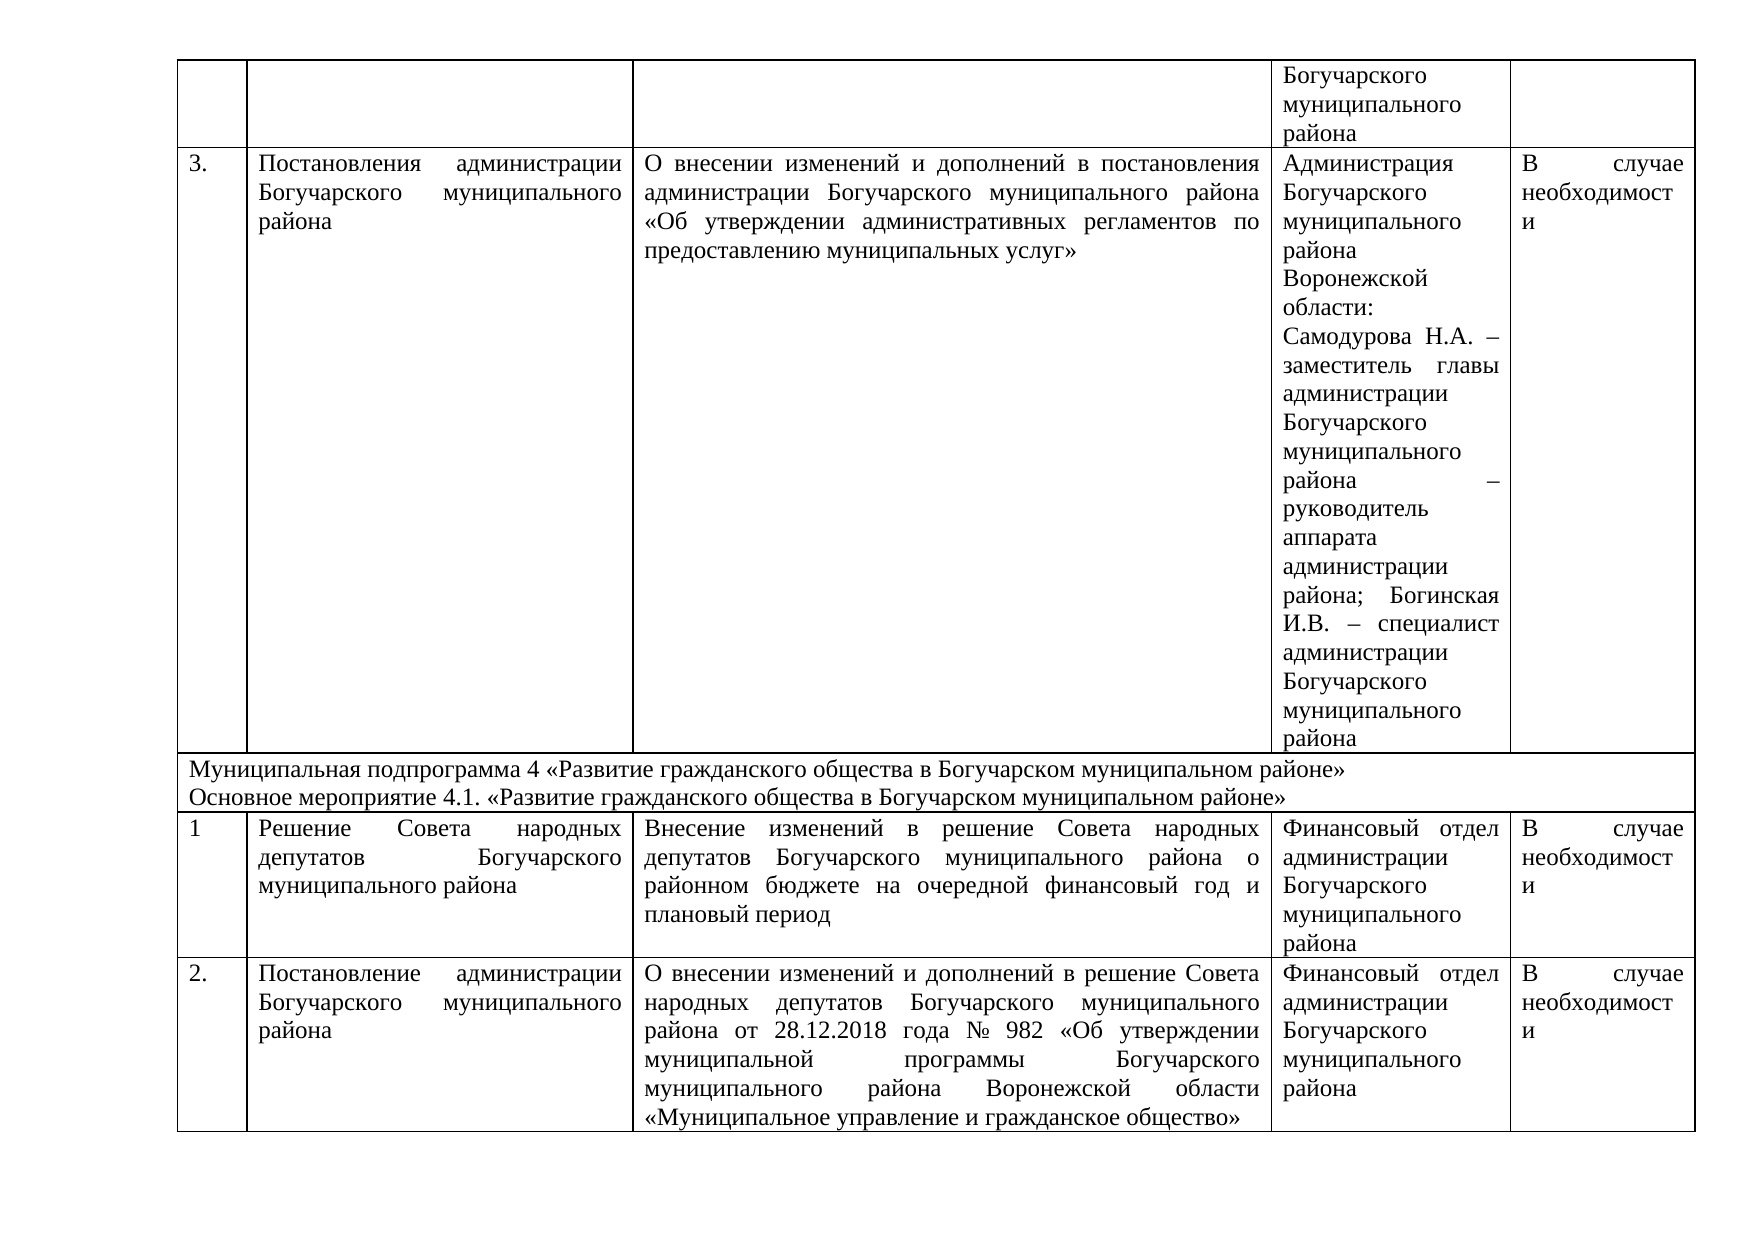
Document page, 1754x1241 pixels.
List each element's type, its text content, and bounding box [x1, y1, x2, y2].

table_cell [634, 61, 1271, 147]
table_cell Постановление администрации Богучарского муниципального района [248, 958, 632, 1131]
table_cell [1272, 61, 1510, 147]
table_cell В случае необходимости [1511, 148, 1694, 752]
table_cell Финансовый отдел администрации Богучарского муниципального района [1272, 813, 1510, 957]
table_cell Постановления администрации Богучарского муниципального района [248, 148, 632, 752]
table_cell О внесении изменений и дополнений в решение Совета народных депутатов Богучарского муниципального района от 28.12.2018 года № 982 «Об утверждении муниципальной программы Богучарского муниципального района Воронежской области «Муниципальное управление и гражданское общество» [634, 958, 1271, 1131]
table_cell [1511, 61, 1694, 147]
table_cell 3. [178, 148, 246, 752]
table_cell О внесении изменений и дополнений в постановления администрации Богучарского муниципального района «Об утверждении административных регламентов по предоставлению муниципальных услуг» [634, 148, 1271, 752]
table_cell В случае необходимости [1511, 813, 1694, 957]
table_cell Решение Совета народных депутатов Богучарского муниципального района [248, 813, 632, 957]
table_cell 2. [178, 958, 246, 1131]
table_cell В случае необходимости [1511, 958, 1694, 1131]
table_cell 2 [178, 61, 246, 147]
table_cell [248, 61, 632, 147]
table_cell 1 [178, 813, 246, 957]
table_cell Муниципальная подпрограмма 4 «Развитие гражданского общества в Богучарском муниципальном районе» Основное мероприятие 4.1. «Развитие гражданского общества в Богучарском муниципальном районе» [178, 754, 1694, 811]
table_cell Финансовый отдел администрации Богучарского муниципального района [1272, 958, 1510, 1131]
table_cell Внесение изменений в решение Совета народных депутатов Богучарского муниципального района о районном бюджете на очередной финансовый год и плановый период [634, 813, 1271, 957]
